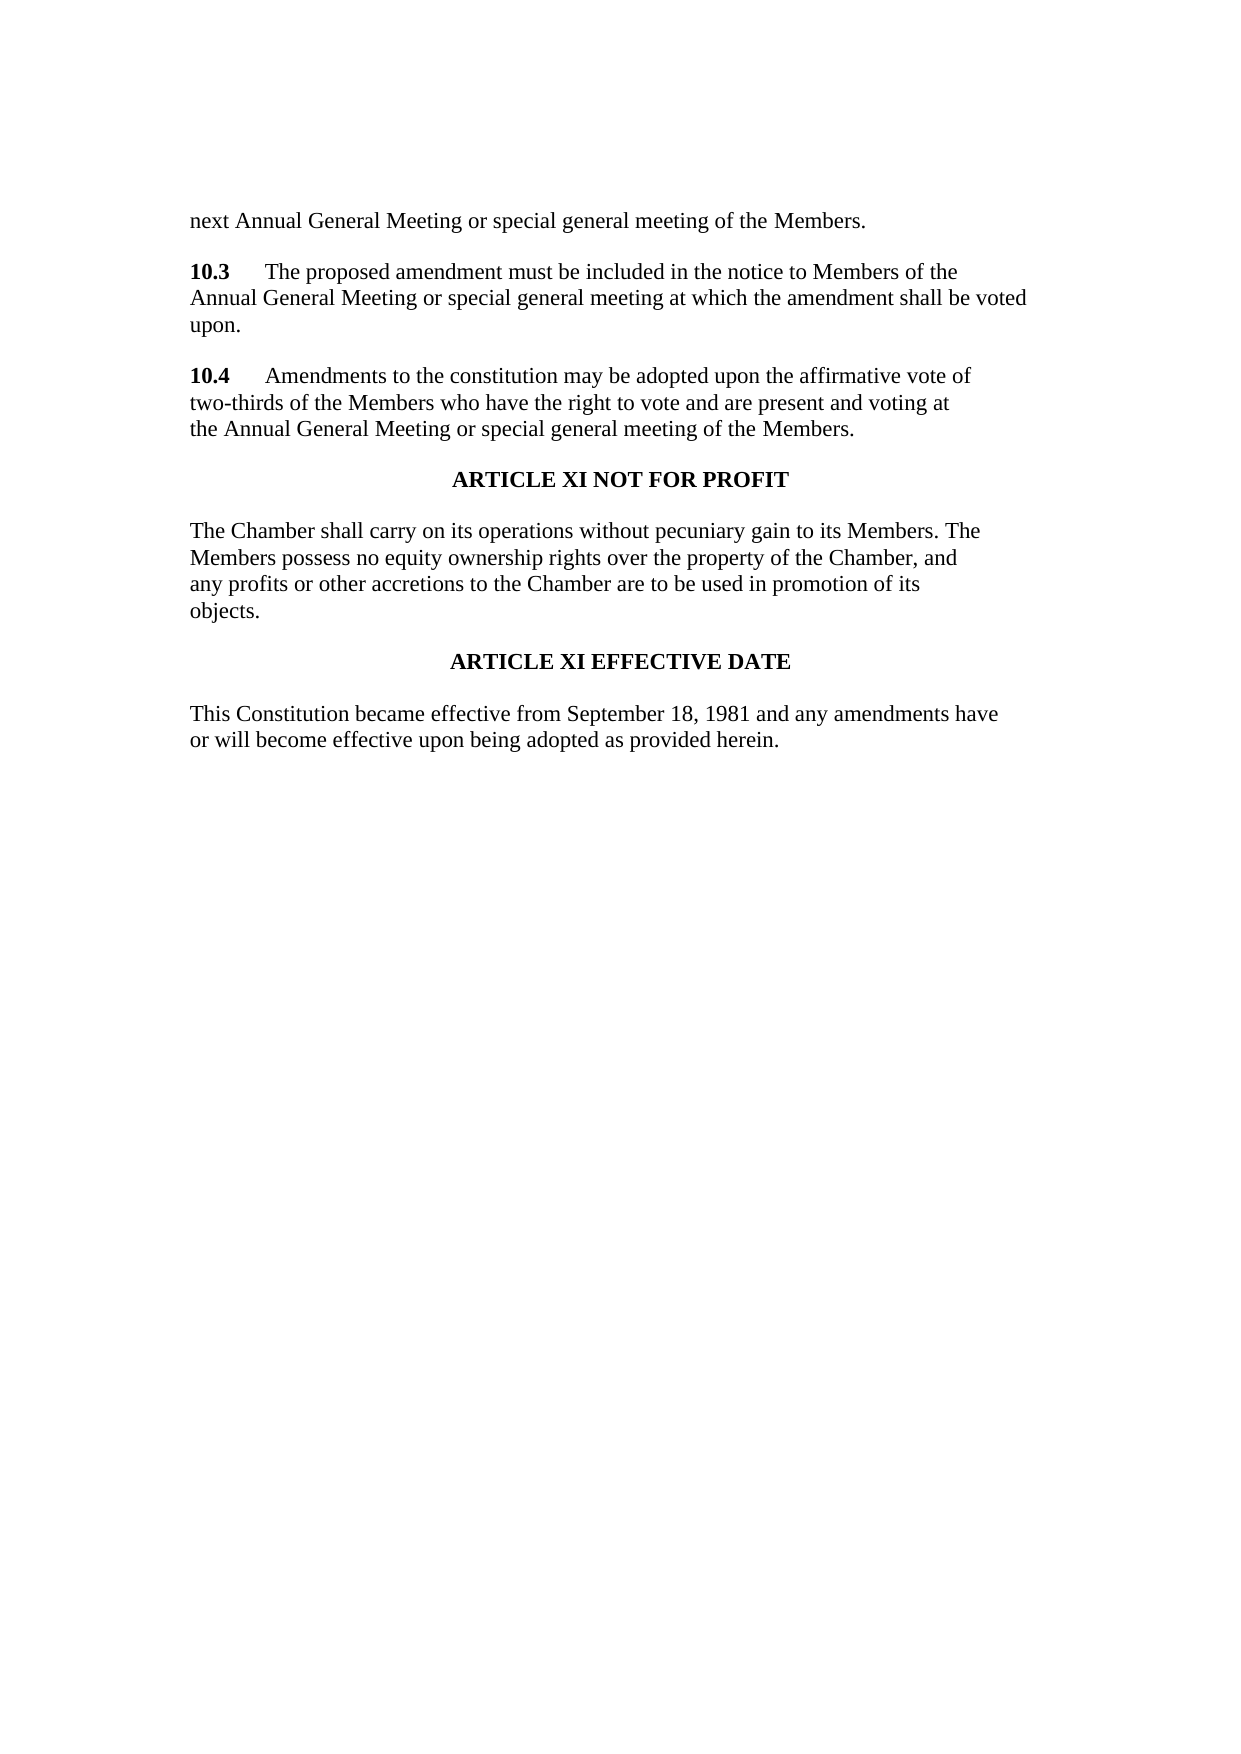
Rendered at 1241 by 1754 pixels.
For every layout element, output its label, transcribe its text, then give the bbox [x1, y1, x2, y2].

text The Chamber shall carry on its operations without pecuniary gain to its Members. The Members possess no equity ownership rights over the property of the Chamber, and any profits or other accretions to the Chamber are to be used in promotion of its objects. [189, 518, 995, 623]
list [189, 207, 1039, 233]
text This Constitution became effective from September 18, 1981 and any amendments have or will become effective upon being adopted as provided herein. [189, 699, 1022, 752]
subtitle ARTICLE XI EFFECTIVE DATE [178, 648, 1063, 674]
subtitle ARTICLE XI NOT FOR PROFIT [178, 466, 1063, 493]
list Amendments to the constitution may be adopted upon the affirmative vote of two-thirds of the Members who have the right to vote and are present and voting at the Annual General Meeting or special general meeting of the Members. [189, 362, 980, 441]
list The proposed amendment must be included in the notice to Members of the Annual General Meeting or special general meeting at which the amendment shall be voted upon. [189, 258, 1028, 337]
